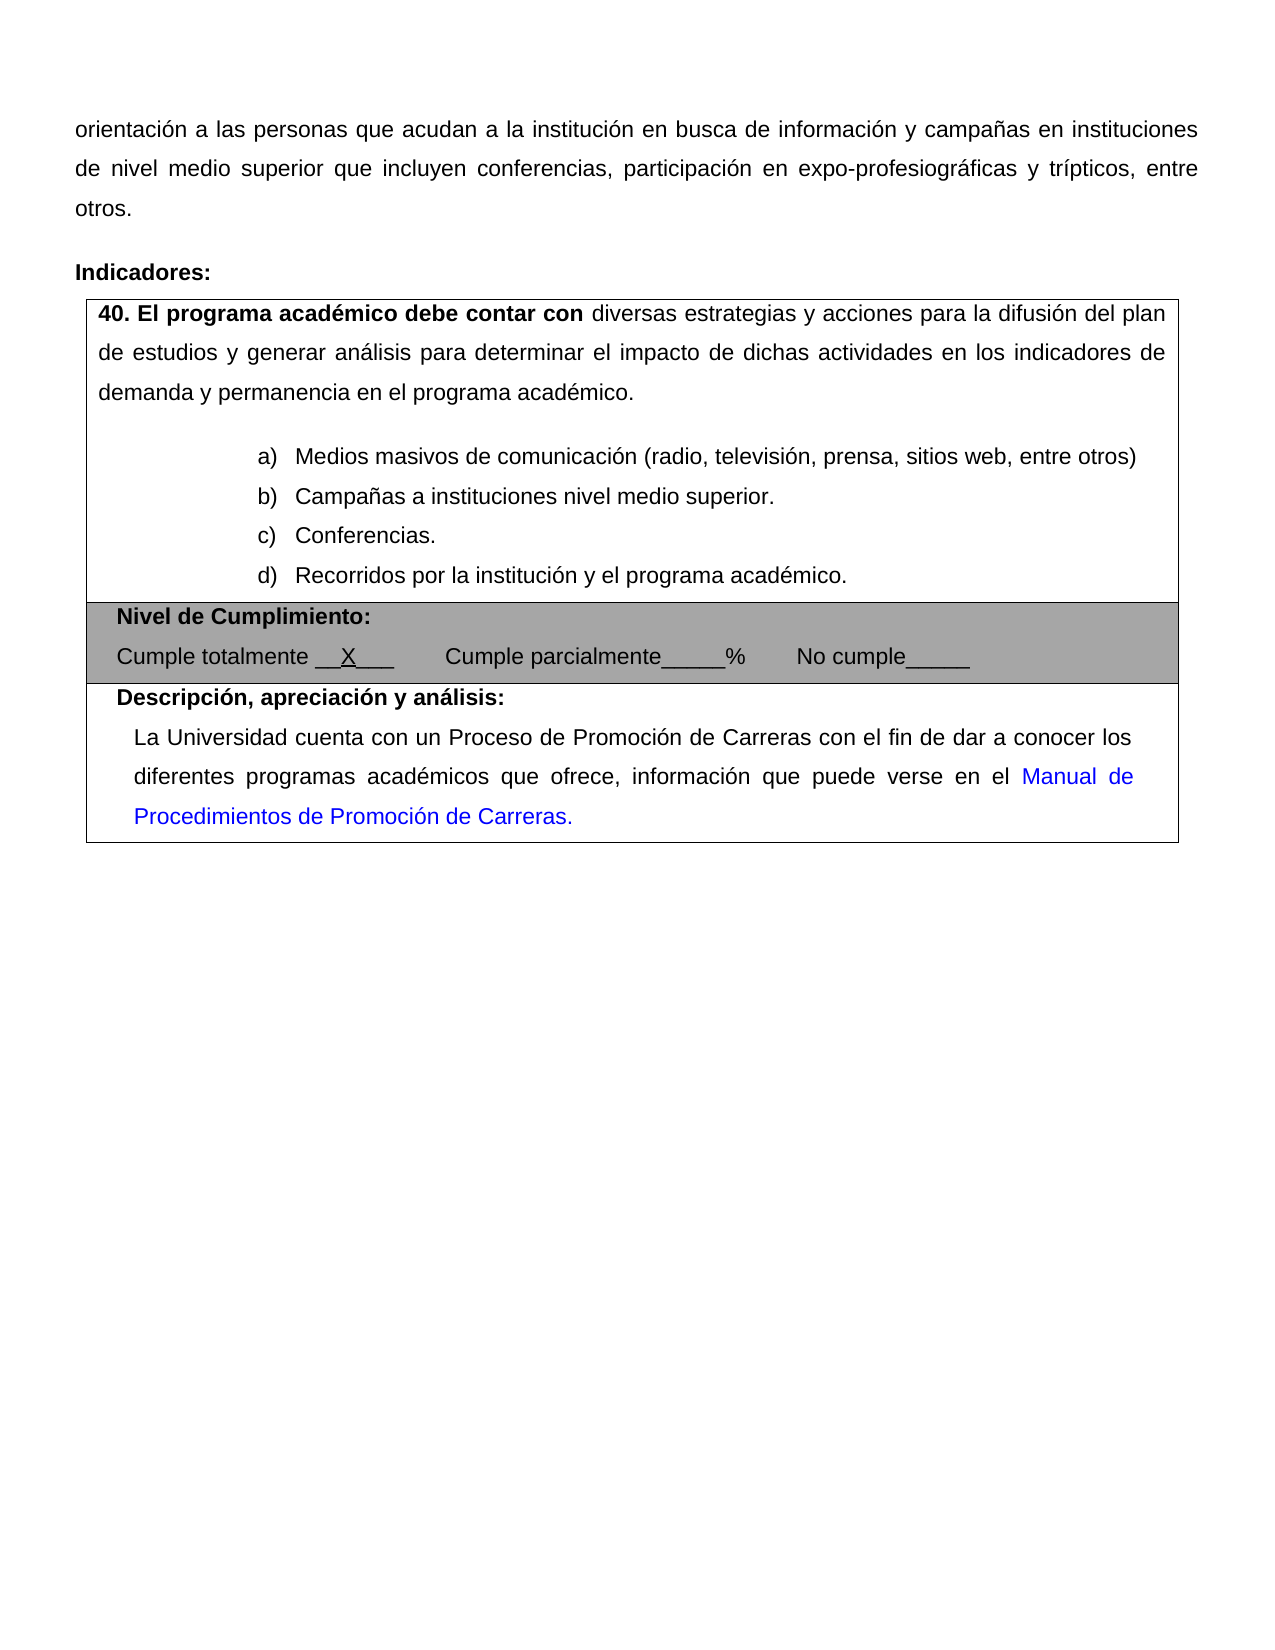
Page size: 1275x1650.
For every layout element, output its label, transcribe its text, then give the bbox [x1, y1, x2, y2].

table_header 40. El programa académico debe contar con diversas estrategias y acciones para la difusión del plan de estudios y generar análisis para determinar el impacto de dichas actividades en los indicadores de demanda y permanencia en el programa académico. Medios masivos de comunicación (radio, televisión, prensa, sitios web, entre otros) Campañas a instituciones nivel medio superior. Conferencias. Recorridos por la institución y el programa académico. [87, 300, 1178, 602]
table_cell Nivel de Cumplimiento: Cumple totalmente __X___ Cumple parcialmente_____% No cumple_____ [87, 603, 1178, 683]
table_cell Descripción, apreciación y análisis: La Universidad cuenta con un Proceso de Promoción de Carreras con el fin de dar a conocer los diferentes programas académicos que ofrece, información que puede verse en el Manual de Procedimientos de Promoción de Carreras. [87, 684, 1178, 842]
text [75, 116, 1200, 221]
text Indicadores: [75, 259, 1200, 286]
